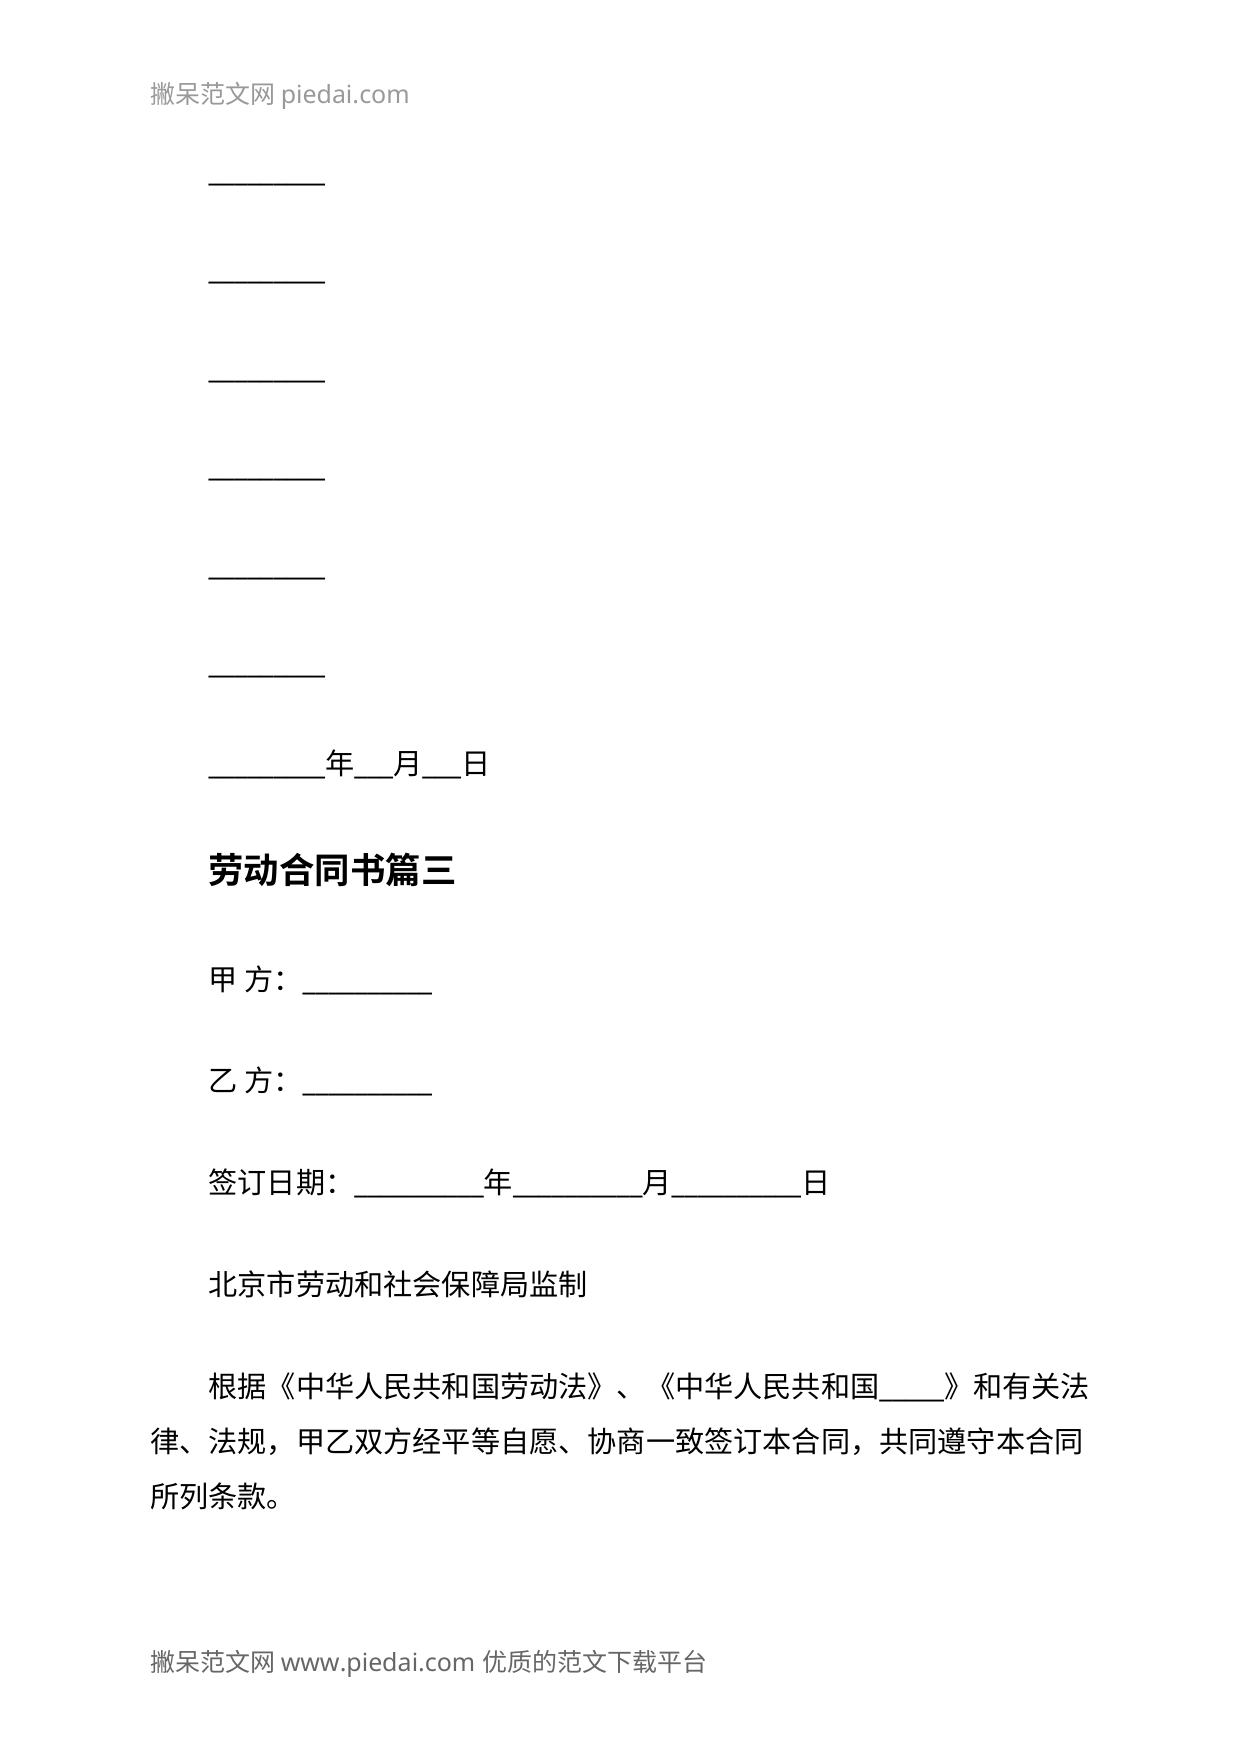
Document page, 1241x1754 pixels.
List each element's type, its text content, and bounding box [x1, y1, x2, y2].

text _________ [150, 150, 1090, 190]
text 根据《中华人民共和国劳动法》、《中华人民共和国_____》和有关法律、法规，甲乙双方经平等自愿、协商一致签订本合同，共同遵守本合同所列条款。 [150, 1364, 1090, 1516]
text 乙 方：__________ [150, 1058, 1090, 1100]
text _________ [150, 445, 1090, 485]
text _________年___月___日 [150, 741, 1090, 783]
text _________ [150, 544, 1090, 583]
text _________ [150, 347, 1090, 387]
text 签订日期：__________年__________月__________日 [150, 1160, 1090, 1202]
text 北京市劳动和社会保障局监制 [150, 1262, 1090, 1304]
text 甲 方：__________ [150, 956, 1090, 998]
text 劳动合同书篇三 [150, 843, 1090, 894]
text _________ [150, 248, 1090, 288]
text _________ [150, 642, 1090, 682]
